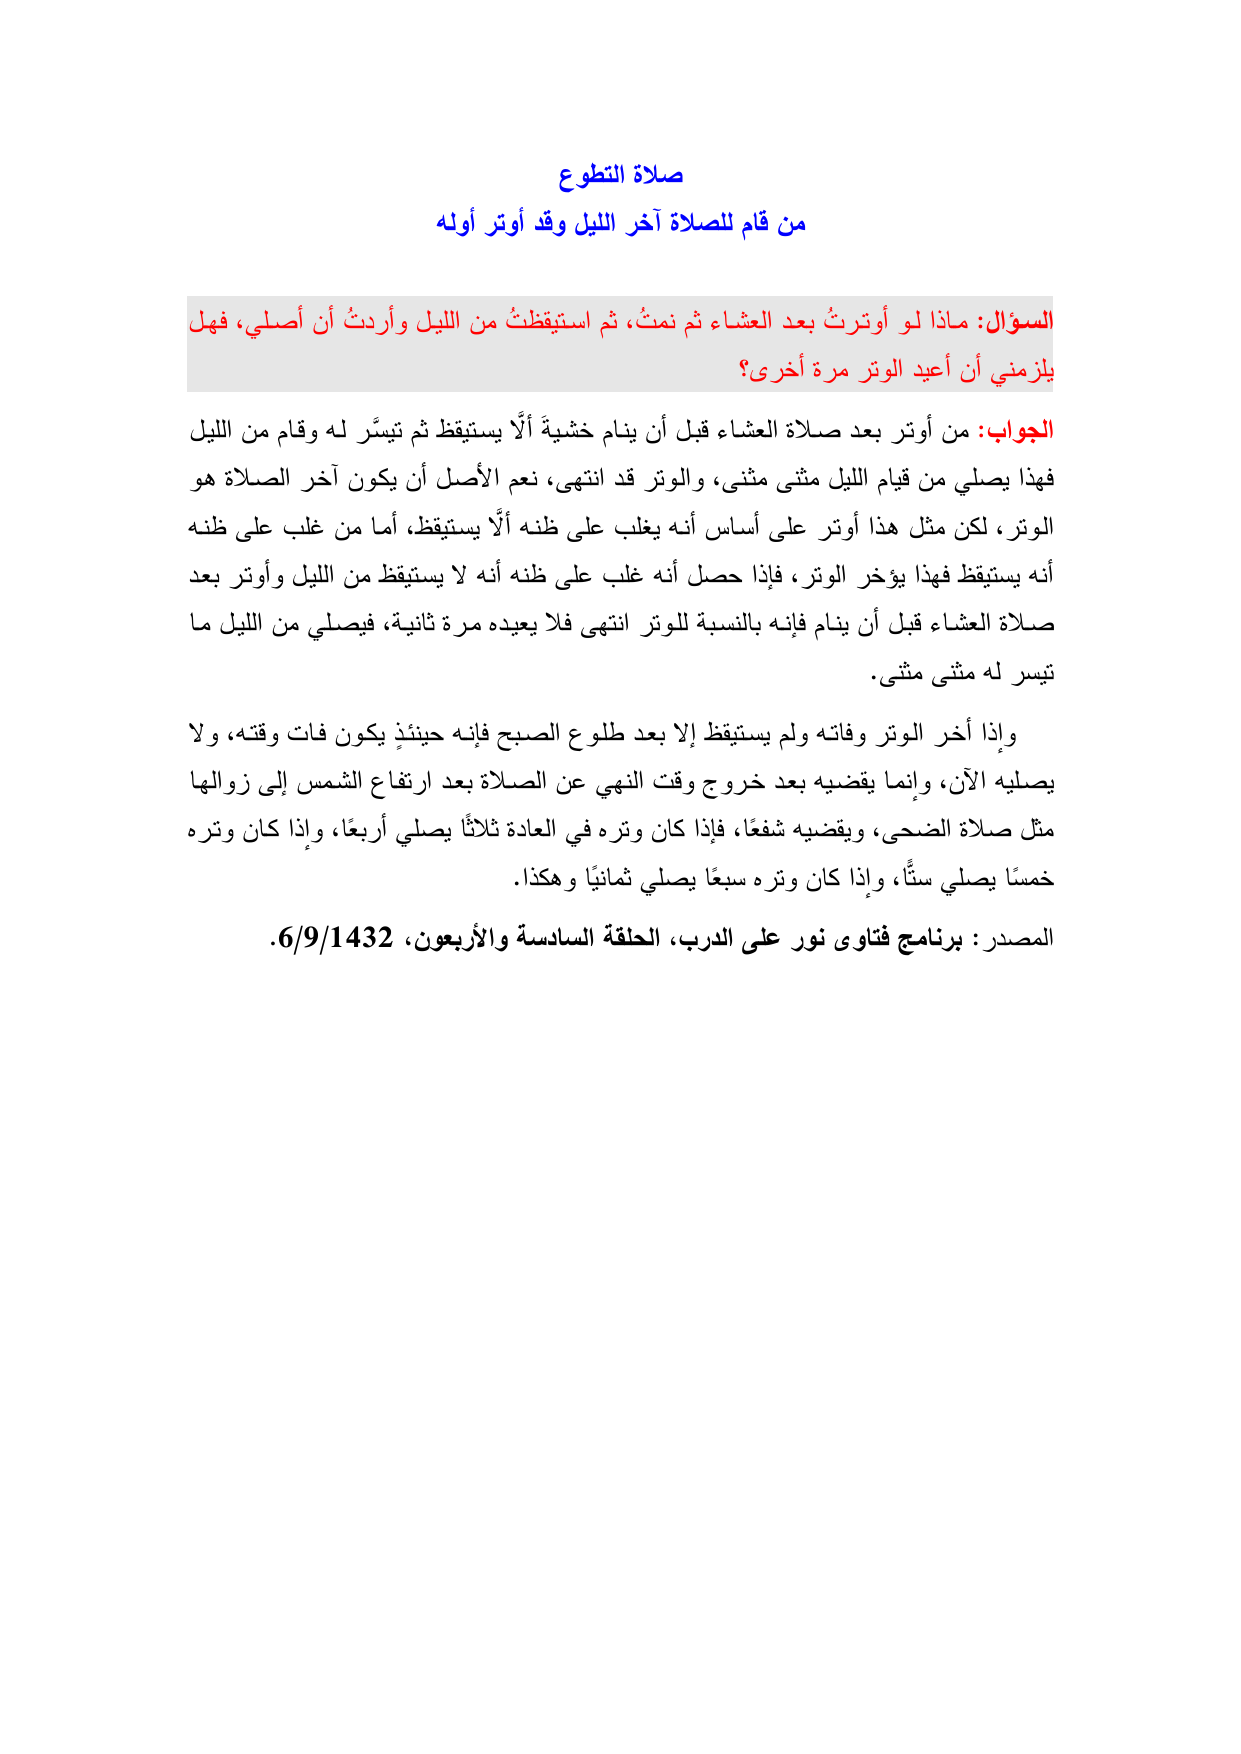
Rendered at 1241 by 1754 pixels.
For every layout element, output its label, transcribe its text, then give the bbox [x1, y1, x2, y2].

title من قام للصلاة آخر الليل وقد أوتر أوله [187, 198, 1053, 247]
text وإذا أخر الوتر وفاته ولم يستيقظ إلا بعد طلوع الصبح فإنه حينئذٍ يكون فات وقته، ولا يصليه الآن، وإنما يقضيه بعد خروج وقت النهي عن الصلاة بعد ارتفاع الشمس إلى زوالها مثل صلاة الضحى، ويقضيه شفعًا، فإذا كان وتره في العادة ثلاثًا يصلي أربعًا، وإذا كان وتره خمسًا يصلي ستًّا، وإذا كان وتره سبعًا يصلي ثمانيًا وهكذا. [187, 708, 1053, 901]
title صلاة التطوع [187, 150, 1053, 198]
text المصدر: برنامج فتاوى نور على الدرب، الحلقة السادسة والأربعون، 6/9/1432. [187, 913, 1053, 962]
text السؤال: ماذا لو أوترتُ بعد العشاء ثم نمتُ، ثم استيقظتُ من الليل وأردتُ أن أصلي، فهل يلزمني أن أعيد الوتر مرة أخرى؟ [187, 296, 1053, 392]
text الجواب: من أوتر بعد صلاة العشاء قبل أن ينام خشيةَ ألَّا يستيقظ ثم تيسَّر له وقام من الليل فهذا يصلي من قيام الليل مثنى مثنى، والوتر قد انتهى، نعم الأصل أن يكون آخر الصلاة هو الوتر، لكن مثل هذا أوتر على أساس أنه يغلب على ظنه ألَّا يستيقظ، أما من غلب على ظنه أنه يستيقظ فهذا يؤخر الوتر، فإذا حصل أنه غلب على ظنه أنه لا يستيقظ من الليل وأوتر بعد صلاة العشاء قبل أن ينام فإنه بالنسبة للوتر انتهى فلا يعيده مرة ثانية، فيصلي من الليل ما تيسر له مثنى مثنى. [187, 405, 1053, 695]
